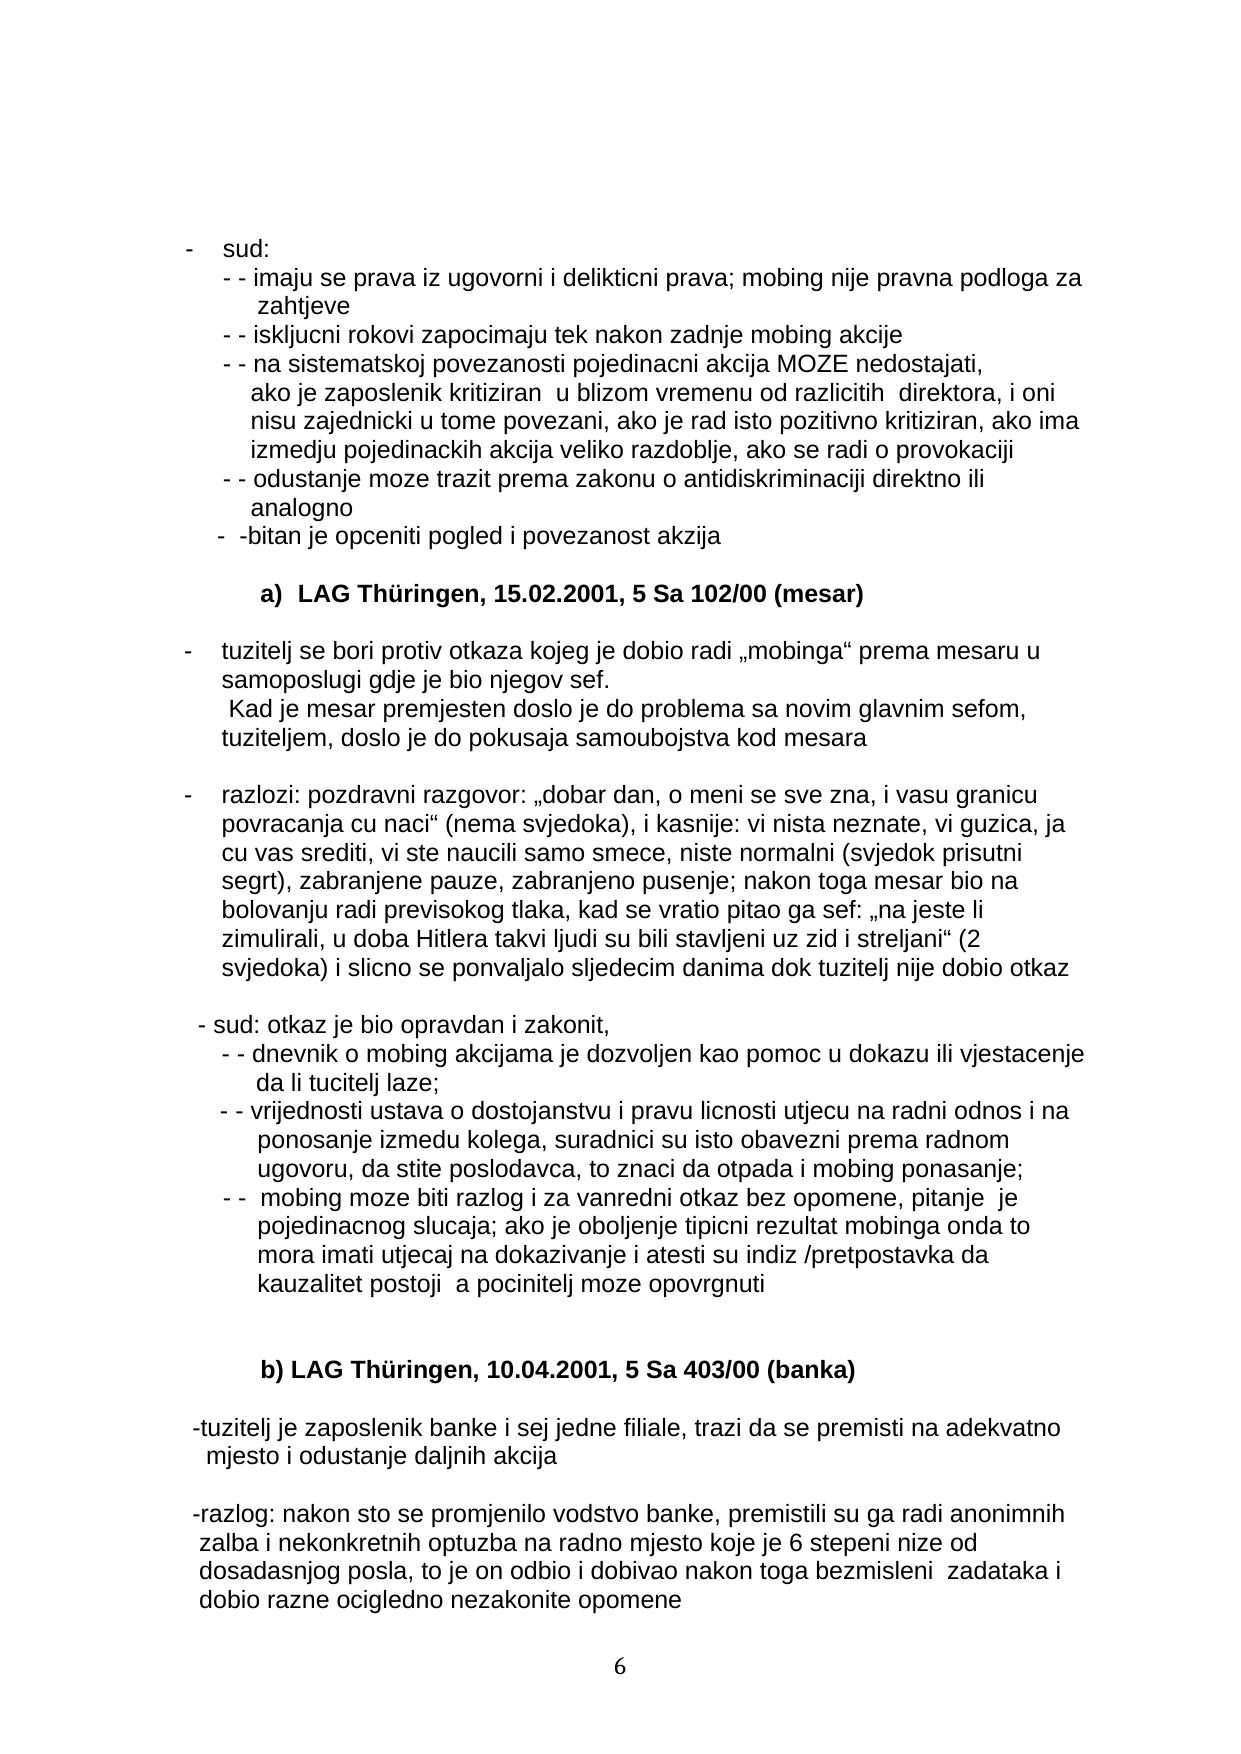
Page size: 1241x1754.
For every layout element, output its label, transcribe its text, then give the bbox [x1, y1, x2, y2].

list b) LAG Thüringen, 10.04.2001, 5 Sa 403/00 (banka) [260, 1355, 1093, 1384]
text dobio razne ocigledno nezakonite opomene [148, 1585, 1093, 1614]
list zahtjeve [223, 291, 1093, 320]
list razlozi: pozdravni razgovor: „dobar dan, o meni se sve zna, i vasu granicu povracanja cu naci“ (nema svjedoka), i kasnije: vi nista neznate, vi guzica, ja cu vas srediti, vi ste naucili samo smece, niste normalni (svjedok prisutni segrt), zabranjene pauze, zabranjeno pusenje; nakon toga mesar bio na bolovanju radi previsokog tlaka, kad se vratio pitao ga sef: „na jeste li zimulirali, u doba Hitlera takvi ljudi su bili stavljeni uz zid i streljani“ (2 svjedoka) i slicno se ponvaljalo sljedecim danima dok tuzitelj nije dobio otkaz [184, 780, 1093, 981]
list - - dnevnik o mobing akcijama je dozvoljen kao pomoc u dokazu ili vjestacenje [221, 1039, 1093, 1068]
text -razlog: nakon sto se promjenilo vodstvo banke, premistili su ga radi anonimnih [148, 1499, 1093, 1528]
text - - iskljucni rokovi zapocimaju tek nakon zadnje mobing akcije [223, 320, 1093, 349]
list da li tucitelj laze; [221, 1068, 1093, 1096]
list ako je zaposlenik kritiziran u blizom vremenu od razlicitih direktora, i oni [223, 378, 1093, 406]
text -tuzitelj je zaposlenik banke i sej jedne filiale, trazi da se premisti na adekvatno [148, 1413, 1093, 1441]
list mora imati utjecaj na dokazivanje i atesti su indiz /pretpostavka da [223, 1240, 1093, 1269]
list LAG Thüringen, 15.02.2001, 5 Sa 102/00 (mesar) [260, 579, 1093, 608]
text dosadasnjog posla, to je on odbio i dobivao nakon toga bezmisleni zadataka i [148, 1556, 1093, 1585]
text mjesto i odustanje daljnih akcija [148, 1441, 1093, 1470]
list kauzalitet postoji a pocinitelj moze opovrgnuti [236, 1269, 1093, 1298]
text - - vrijednosti ustava o dostojanstvu i pravu licnosti utjecu na radni odnos i na [185, 1096, 1093, 1125]
list tuzitelj se bori protiv otkaza kojeg je dobio radi „mobinga“ prema mesaru u samoposlugi gdje je bio njegov sef. [184, 636, 1093, 694]
text - sud: otkaz je bio opravdan i zakonit, [148, 1010, 1093, 1039]
list - - imaju se prava iz ugovorni i delikticni prava; mobing nije pravna podloga za [223, 263, 1093, 291]
list - - mobing moze biti razlog i za vanredni otkaz bez opomene, pitanje je [223, 1183, 1093, 1211]
text Kad je mesar premjesten doslo je do problema sa novim glavnim sefom, tuziteljem, doslo je do pokusaja samoubojstva kod mesara [221, 694, 1093, 751]
text - -bitan je opceniti pogled i povezanost akzija [148, 521, 1093, 550]
list - - odustanje moze trazit prema zakonu o antidiskriminaciji direktno ili [223, 464, 1093, 493]
text - - na sistematskoj povezanosti pojedinacni akcija MOZE nedostajati, [223, 349, 1093, 378]
list ugovoru, da stite poslodavca, to znaci da otpada i mobing ponasanje; [223, 1154, 1093, 1183]
list sud: [185, 234, 1093, 263]
list izmedju pojedinackih akcija veliko razdoblje, ako se radi o provokaciji [223, 435, 1093, 464]
list nisu zajednicki u tome povezani, ako je rad isto pozitivno kritiziran, ako ima [223, 406, 1093, 435]
list ponosanje izmedu kolega, suradnici su isto obavezni prema radnom [223, 1125, 1093, 1154]
text zalba i nekonkretnih optuzba na radno mjesto koje je 6 stepeni nize od [148, 1528, 1093, 1556]
list pojedinacnog slucaja; ako je oboljenje tipicni rezultat mobinga onda to [223, 1211, 1093, 1240]
list analogno [223, 493, 1093, 521]
